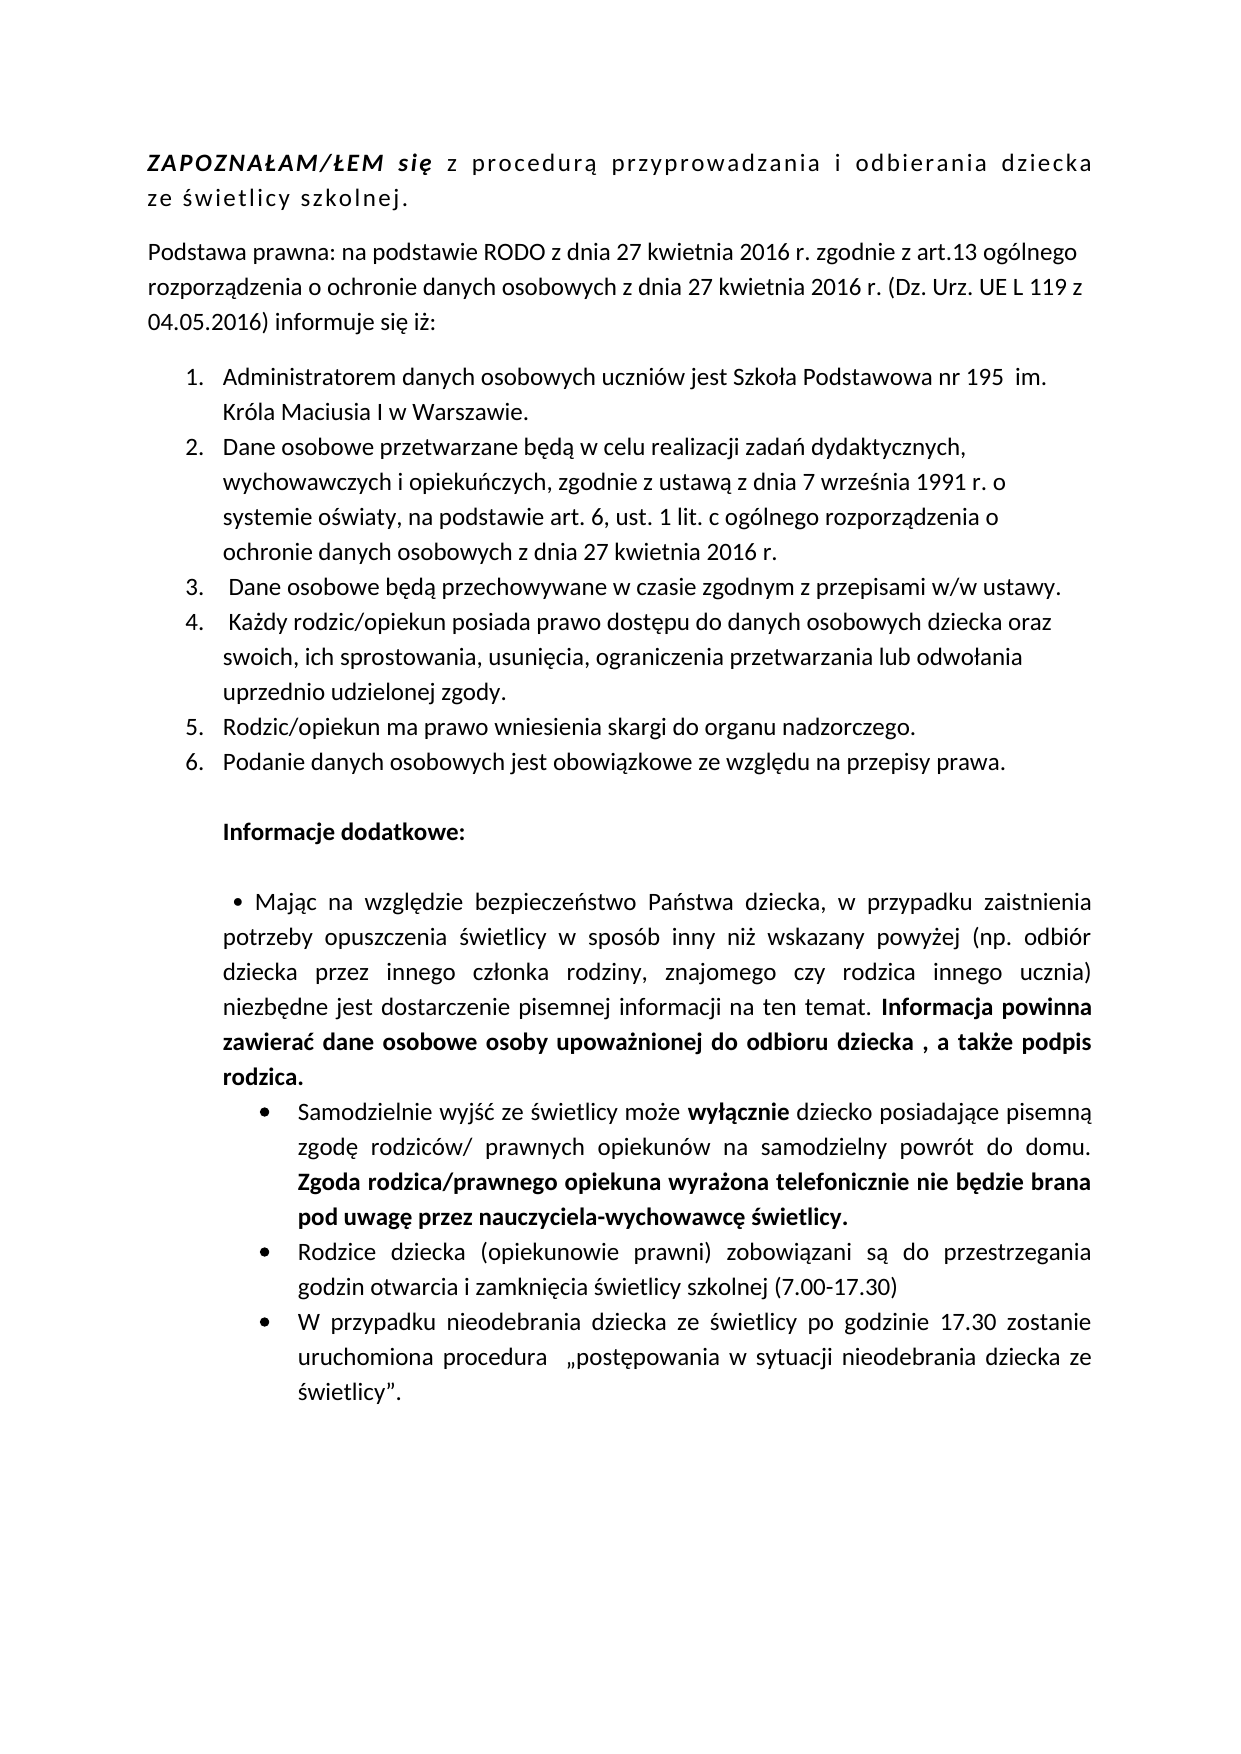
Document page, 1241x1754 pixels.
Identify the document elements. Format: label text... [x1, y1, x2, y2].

list Każdy rodzic/opiekun posiada prawo dostępu do danych osobowych dziecka oraz swoich, ich sprostowania, usunięcia, ograniczenia przetwarzania lub odwołania uprzednio udzielonej zgody. [185, 607, 1093, 707]
list W przypadku nieodebrania dziecka ze świetlicy po godzinie 17.30 zostanie uruchomiona procedura „postępowania w sytuacji nieodebrania dziecka ze świetlicy”. [260, 1307, 1093, 1407]
list Samodzielnie wyjść ze świetlicy może wyłącznie dziecko posiadające pisemną zgodę rodziców/ prawnych opiekunów na samodzielny powrót do domu. Zgoda rodzica/prawnego opiekuna wyrażona telefonicznie nie będzie brana pod uwagę przez nauczyciela-wychowawcę świetlicy. [260, 1097, 1093, 1232]
list Dane osobowe przetwarzane będą w celu realizacji zadań dydaktycznych, wychowawczych i opiekuńczych, zgodnie z ustawą z dnia 7 września 1991 r. o systemie oświaty, na podstawie art. 6, ust. 1 lit. c ogólnego rozporządzenia o ochronie danych osobowych z dnia 27 kwietnia 2016 r. [185, 432, 1093, 567]
list Rodzice dziecka (opiekunowie prawni) zobowiązani są do przestrzegania godzin otwarcia i zamknięcia świetlicy szkolnej (7.00-17.30) [260, 1237, 1093, 1302]
text Podstawa prawna: na podstawie RODO z dnia 27 kwietnia 2016 r. zgodnie z art.13 ogólnego rozporządzenia o ochronie danych osobowych z dnia 27 kwietnia 2016 r. (Dz. Urz. UE L 119 z 04.05.2016) informuje się iż: [148, 236, 1093, 336]
list Mając na względzie bezpieczeństwo Państwa dziecka, w przypadku zaistnienia potrzeby opuszczenia świetlicy w sposób inny niż wskazany powyżej (np. odbiór dziecka przez innego członka rodziny, znajomego czy rodzica innego ucznia) niezbędne jest dostarczenie pisemnej informacji na ten temat. Informacja powinna zawierać dane osobowe osoby upoważnionej do odbioru dziecka , a także podpis rodzica. [223, 887, 1093, 1092]
list Rodzic/opiekun ma prawo wniesienia skargi do organu nadzorczego. [185, 712, 1093, 742]
text ZAPOZNAŁAM/ŁEM się z procedurą przyprowadzania i odbierania dziecka ze świetlicy szkolnej. [147, 148, 1093, 213]
list Informacje dodatkowe: [223, 817, 1093, 847]
list Dane osobowe będą przechowywane w czasie zgodnym z przepisami w/w ustawy. [185, 572, 1093, 602]
list Podanie danych osobowych jest obowiązkowe ze względu na przepisy prawa. [185, 747, 1093, 777]
list Administratorem danych osobowych uczniów jest Szkoła Podstawowa nr 195 im. Króla Maciusia I w Warszawie. [185, 362, 1093, 427]
